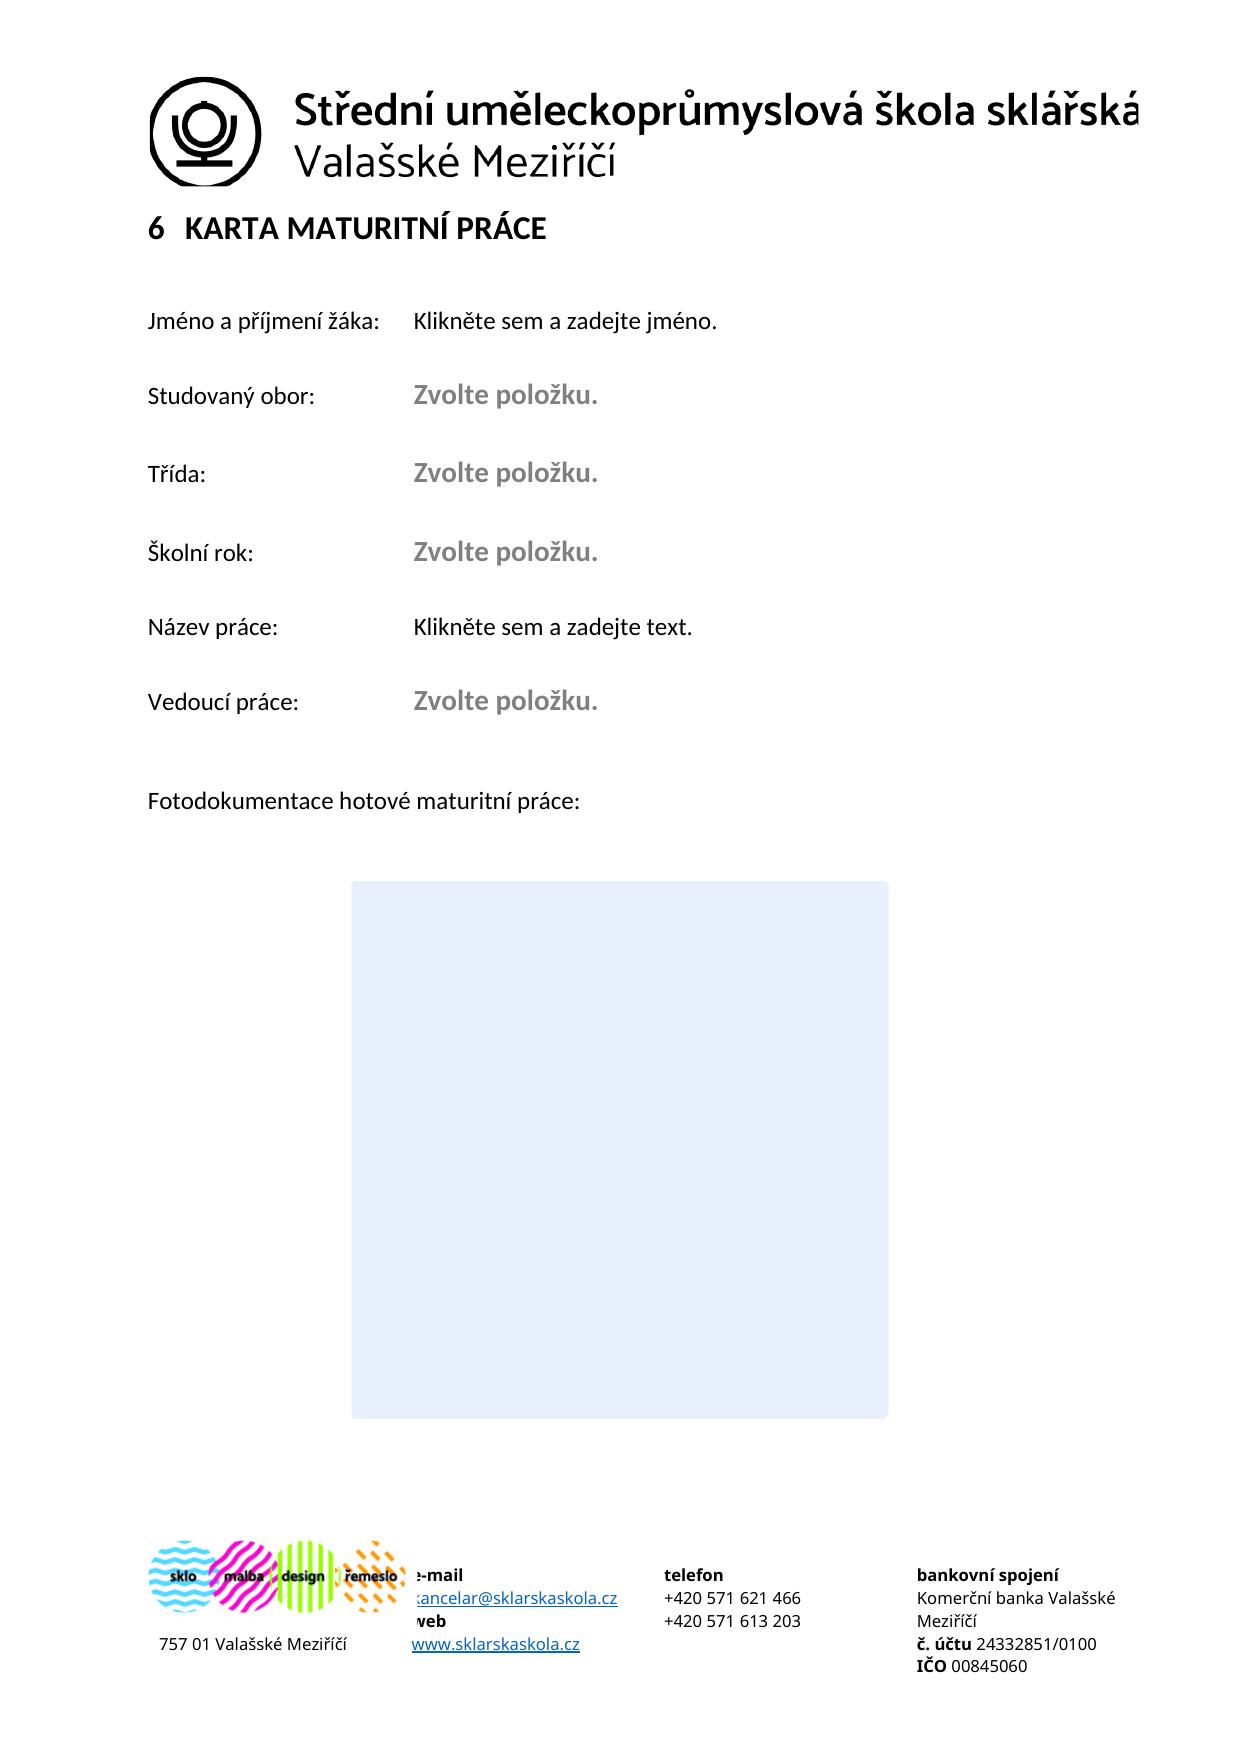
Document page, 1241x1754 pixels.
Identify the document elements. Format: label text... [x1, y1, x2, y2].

text Fotodokumentace hotové maturitní práce: [148, 786, 1092, 816]
picture [127, 1513, 418, 1629]
text Studovaný obor: [148, 376, 1092, 412]
text Jméno a příjmení žáka: [148, 305, 1092, 336]
text Školní rok: [148, 533, 1092, 568]
text Název práce: [148, 611, 1092, 642]
text KARTA MATURITNÍ PRÁCE [148, 207, 1092, 247]
picture [147, 76, 1137, 187]
text Vedoucí práce: [148, 682, 1092, 718]
text Třída: [148, 454, 1092, 490]
picture [351, 881, 889, 1419]
